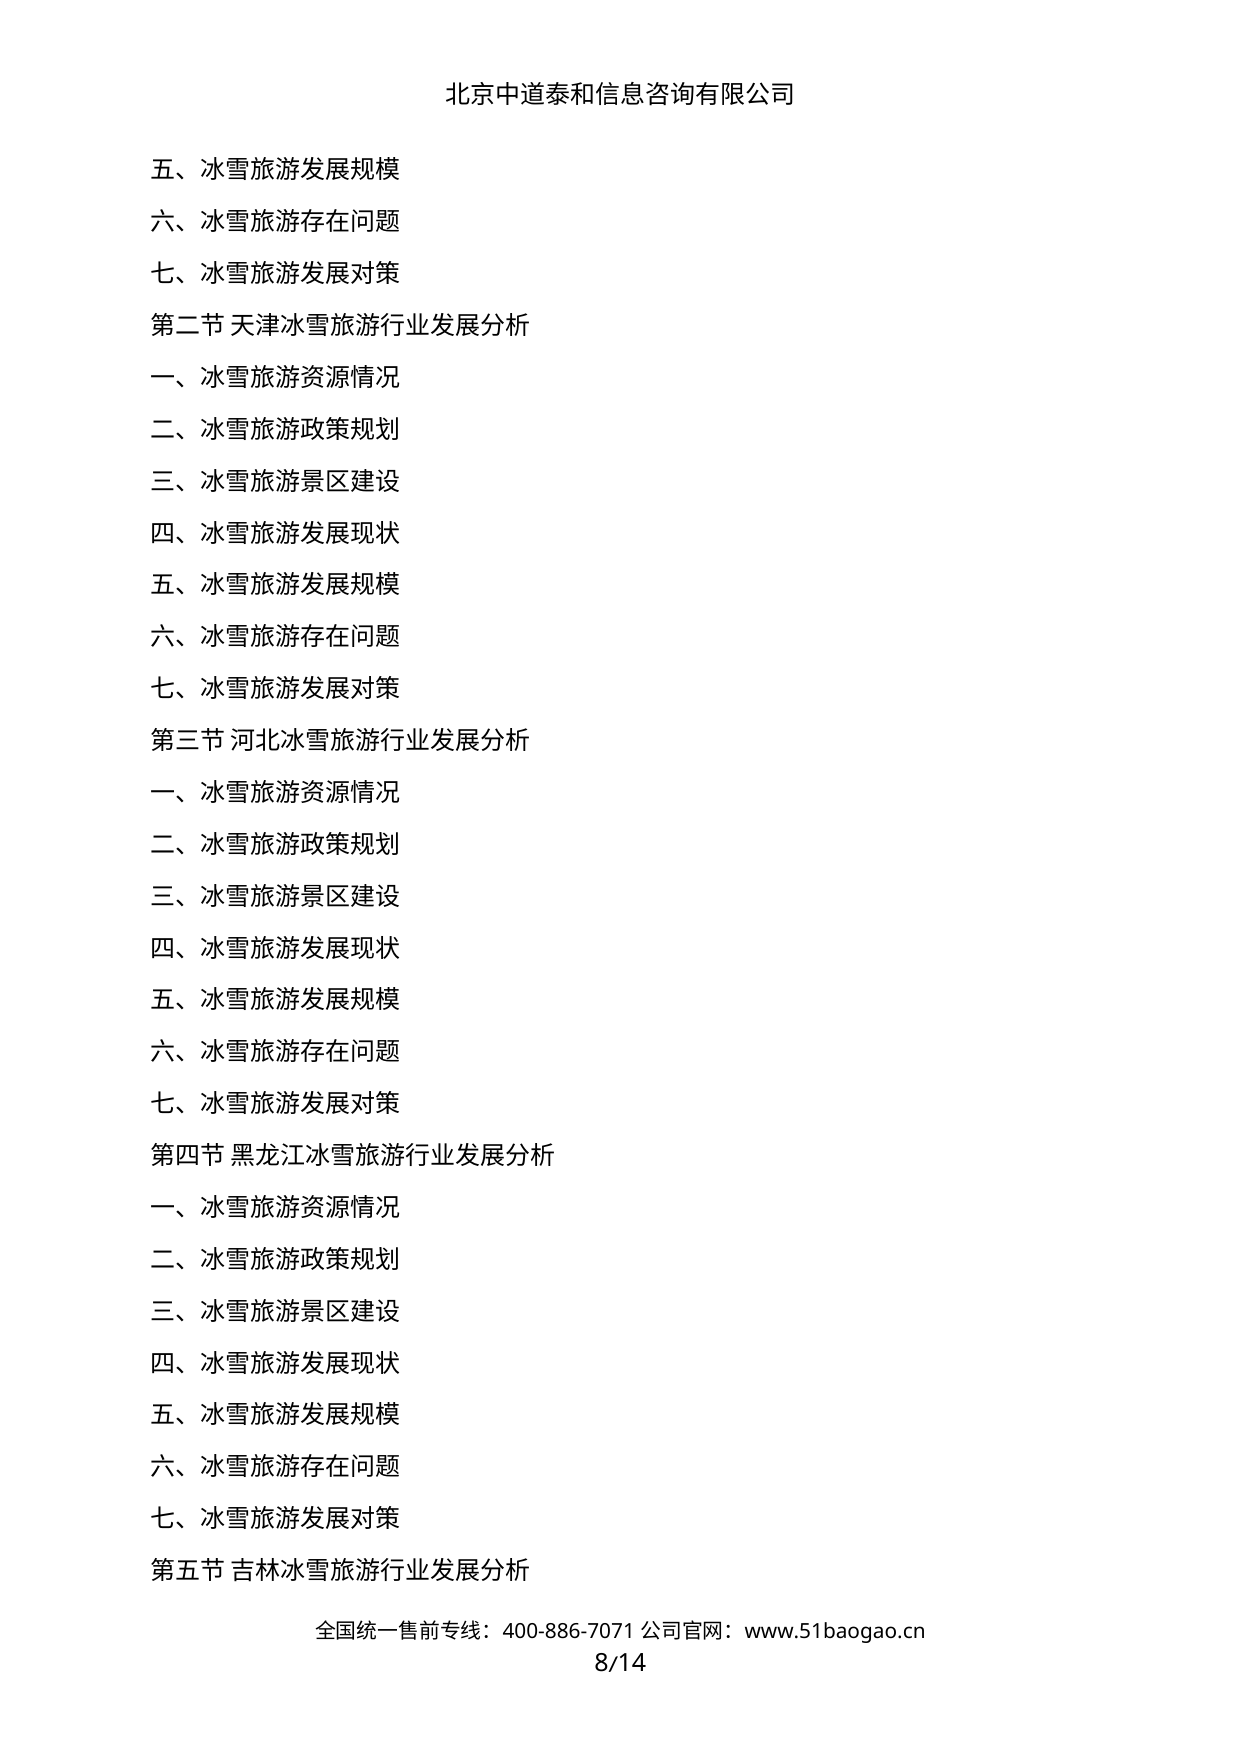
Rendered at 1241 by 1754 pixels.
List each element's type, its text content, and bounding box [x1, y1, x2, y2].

text 第四节 黑龙江冰雪旅游行业发展分析 [150, 1136, 1090, 1172]
text 七、冰雪旅游发展对策 [150, 1084, 1090, 1120]
text 第二节 天津冰雪旅游行业发展分析 [150, 306, 1090, 342]
text 第五节 吉林冰雪旅游行业发展分析 [150, 1551, 1090, 1587]
text 二、冰雪旅游政策规划 [150, 824, 1090, 861]
text 七、冰雪旅游发展对策 [150, 669, 1090, 705]
text 六、冰雪旅游存在问题 [150, 617, 1090, 653]
text 六、冰雪旅游存在问题 [150, 202, 1090, 238]
text 二、冰雪旅游政策规划 [150, 1239, 1090, 1276]
text 三、冰雪旅游景区建设 [150, 876, 1090, 912]
text 四、冰雪旅游发展现状 [150, 1343, 1090, 1379]
text 七、冰雪旅游发展对策 [150, 1499, 1090, 1535]
text 五、冰雪旅游发展规模 [150, 565, 1090, 601]
text 一、冰雪旅游资源情况 [150, 1187, 1090, 1224]
text 三、冰雪旅游景区建设 [150, 1291, 1090, 1327]
text 第三节 河北冰雪旅游行业发展分析 [150, 721, 1090, 757]
text 五、冰雪旅游发展规模 [150, 150, 1090, 186]
text 六、冰雪旅游存在问题 [150, 1032, 1090, 1068]
text 一、冰雪旅游资源情况 [150, 772, 1090, 809]
text 五、冰雪旅游发展规模 [150, 1395, 1090, 1431]
text 六、冰雪旅游存在问题 [150, 1447, 1090, 1483]
text 四、冰雪旅游发展现状 [150, 513, 1090, 549]
text 一、冰雪旅游资源情况 [150, 357, 1090, 394]
text 七、冰雪旅游发展对策 [150, 254, 1090, 290]
text 二、冰雪旅游政策规划 [150, 409, 1090, 446]
text 三、冰雪旅游景区建设 [150, 461, 1090, 497]
text 五、冰雪旅游发展规模 [150, 980, 1090, 1016]
text 四、冰雪旅游发展现状 [150, 928, 1090, 964]
